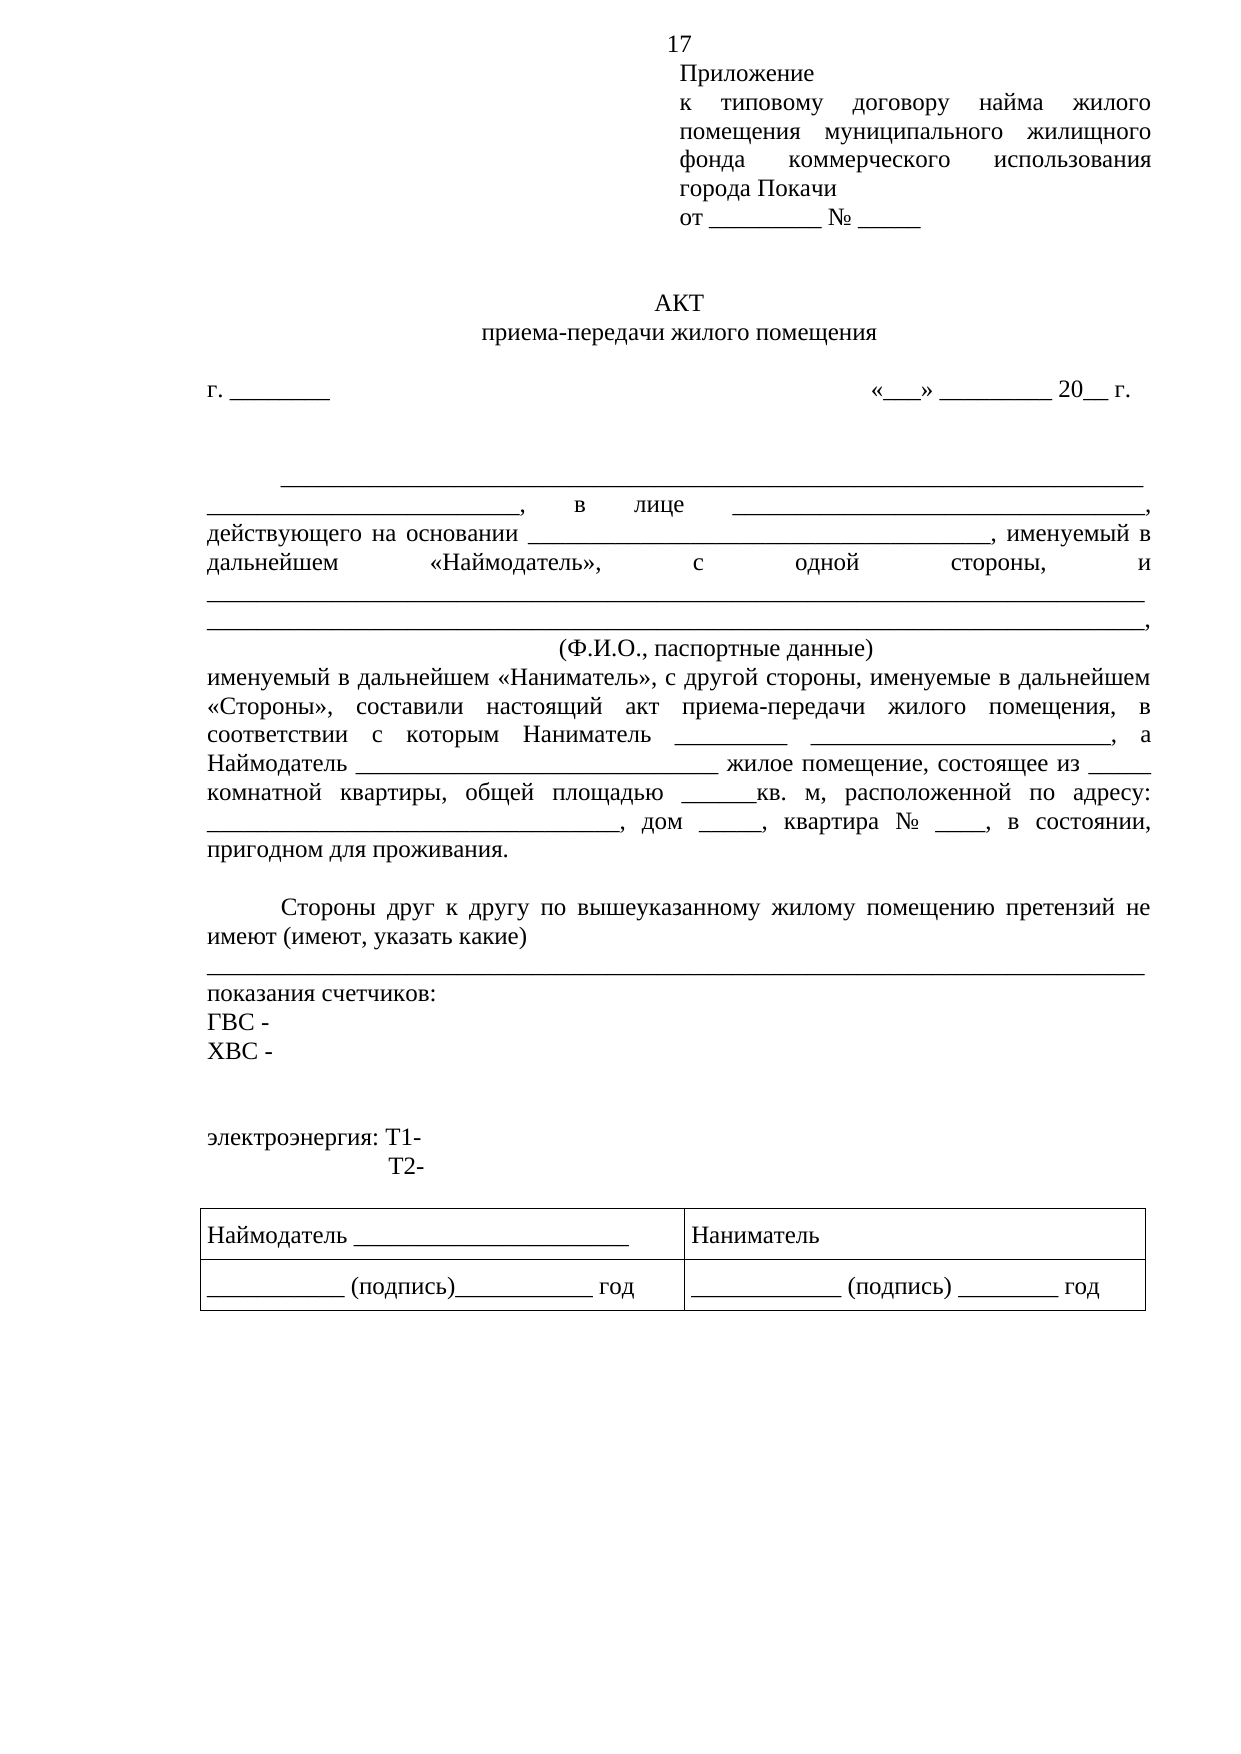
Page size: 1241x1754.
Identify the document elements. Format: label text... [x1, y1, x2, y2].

table_cell ___________ (подпись)___________ год [201, 1260, 684, 1310]
subtitle Т2- [207, 1151, 1152, 1179]
subtitle ГВС - [207, 1007, 1152, 1036]
subtitle ______________________________________________________________________________________________, в лице _________________________________, действующего на основании _____________________________________, именуемый в дальнейшем «Наймодатель», с одной стороны, и ______________________________________________________________________________________________________________________________________________________, [207, 461, 1152, 633]
subtitle показания счетчиков: [207, 978, 1152, 1007]
table_header Наймодатель ______________________ [201, 1209, 684, 1259]
subtitle ___________________________________________________________________________ [207, 949, 1152, 978]
text от _________ № _____ [679, 202, 1152, 231]
text именуемый в дальнейшем «Наниматель», с другой стороны, именуемые в дальнейшем «Стороны», составили настоящий акт приема-передачи жилого помещения, в соответствии с которым Наниматель _________ ________________________, а Наймодатель _____________________________ жилое помещение, состоящее из _____ комнатной квартиры, общей площадью ______кв. м, расположенной по адресу: _________________________________, дом _____, квартира № ____, в состоянии, пригодном для проживания. [207, 662, 1152, 863]
subtitle г. ________ «___» _________ 20__ г. [207, 374, 1152, 403]
table_cell ____________ (подпись) ________ год [685, 1260, 1145, 1310]
text Приложение [679, 58, 1152, 87]
subtitle ХВС - [207, 1036, 1152, 1064]
text Стороны друг к другу по вышеуказанному жилому помещению претензий не имеют (имеют, указать какие) [207, 892, 1152, 949]
text к типовому договору найма жилого помещения муниципального жилищного фонда коммерческого использования города Покачи [679, 87, 1152, 202]
subtitle электроэнергия: Т1- [207, 1122, 1152, 1151]
subtitle приема-передачи жилого помещения [207, 317, 1152, 346]
table_header Наниматель [685, 1209, 1145, 1259]
subtitle АКТ [207, 288, 1152, 317]
subtitle (Ф.И.О., паспортные данные) [207, 633, 1152, 662]
